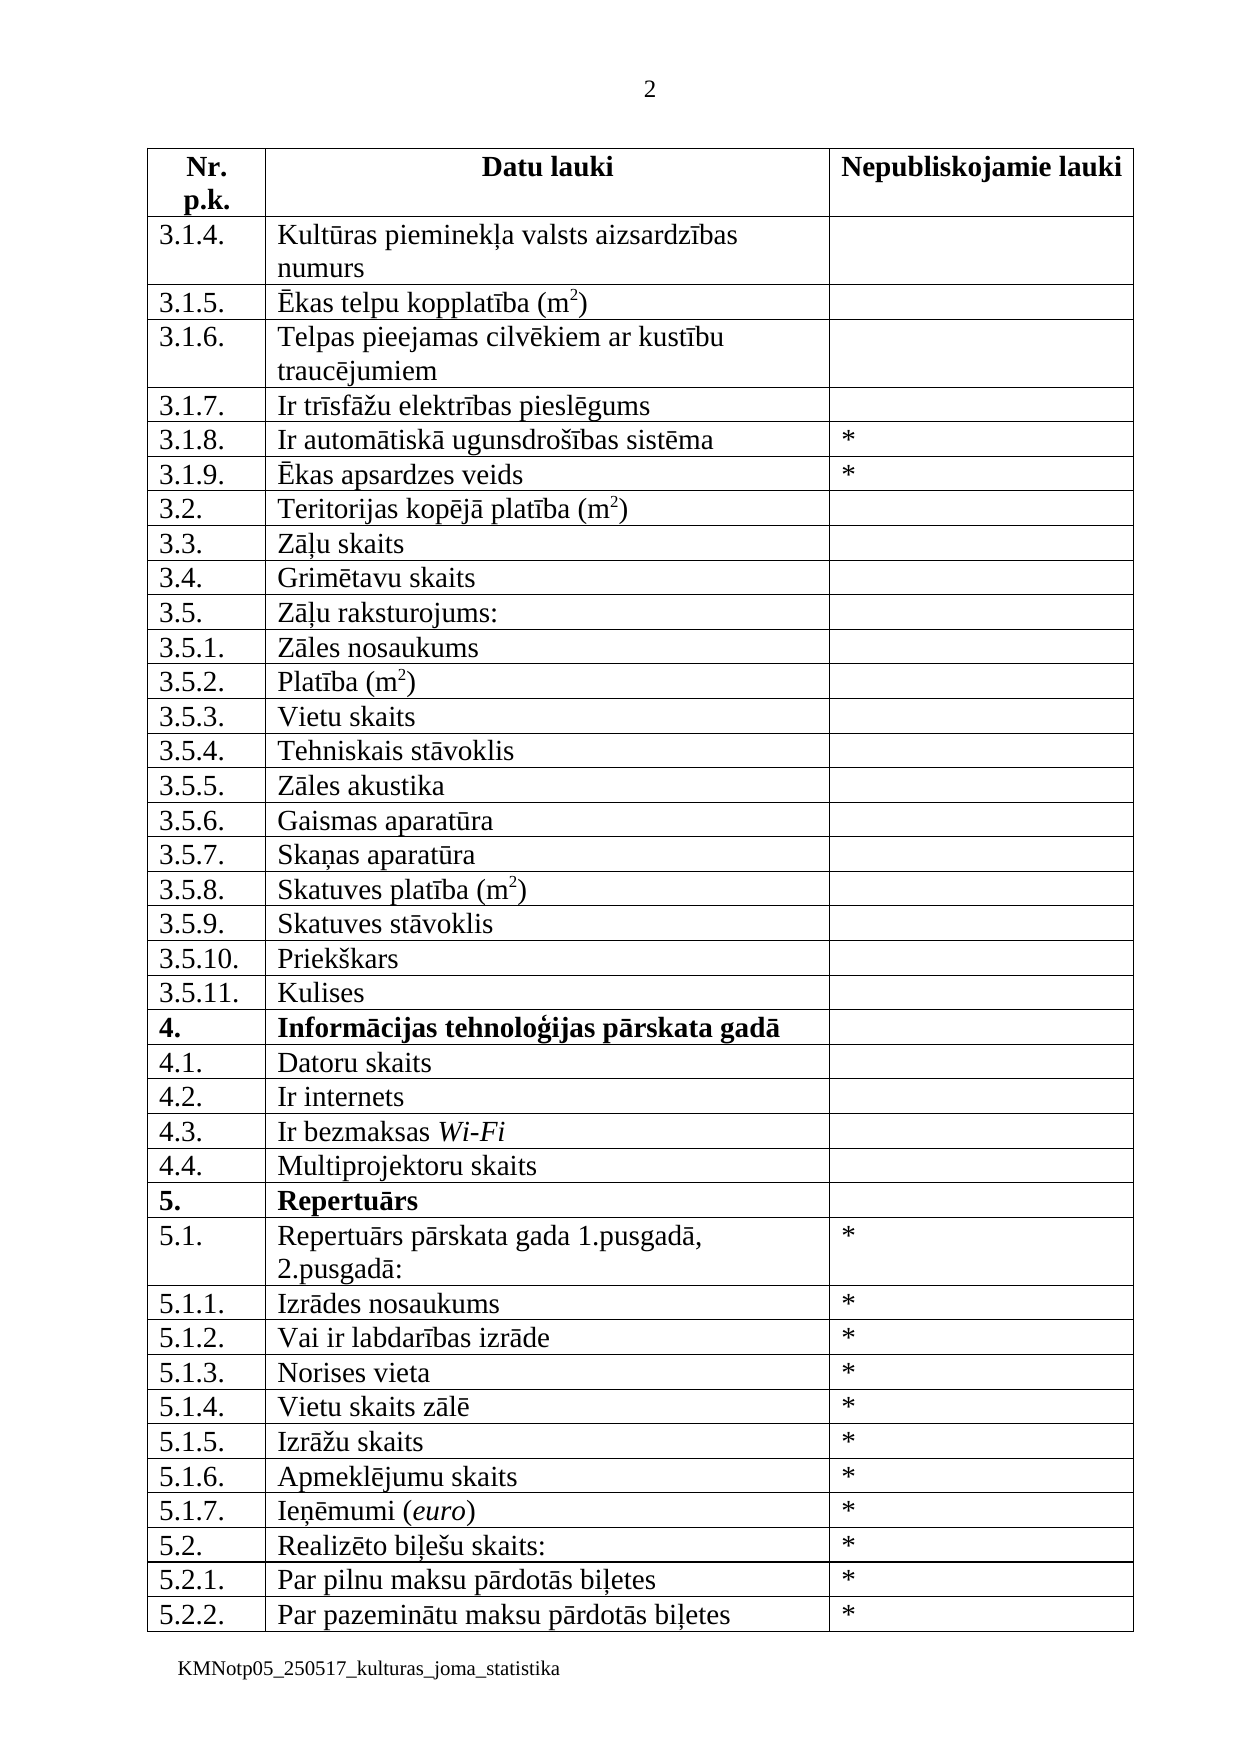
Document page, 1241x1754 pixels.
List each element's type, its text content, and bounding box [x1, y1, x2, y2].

table_cell 3.1.7. [148, 388, 265, 421]
table_cell Vai ir labdarības izrāde [266, 1320, 829, 1354]
table_cell 3.5.11. [148, 976, 265, 1009]
table_cell Vietu skaits [266, 699, 829, 732]
table_cell [830, 320, 1133, 387]
table_cell 3.5.1. [148, 630, 265, 663]
table_cell 3.5.2. [148, 664, 265, 698]
table_cell 3.5.7. [148, 837, 265, 871]
table_cell [830, 285, 1133, 318]
table_cell * [830, 1493, 1133, 1527]
table_cell Gaismas aparatūra [266, 803, 829, 836]
table_cell [830, 388, 1133, 421]
table_cell 3.5.5. [148, 768, 265, 802]
table_cell * [830, 1355, 1133, 1388]
table_cell [830, 1010, 1133, 1044]
table_cell [830, 941, 1133, 974]
table_cell * [830, 1563, 1133, 1596]
table_cell 4.4. [148, 1149, 265, 1182]
table_cell [830, 664, 1133, 698]
table_cell * [830, 1424, 1133, 1458]
table_cell 4. [148, 1010, 265, 1044]
table_cell 3.5.3. [148, 699, 265, 732]
table_cell [830, 872, 1133, 905]
table_cell 3.5.8. [148, 872, 265, 905]
table_cell Ēkas telpu kopplatība (m2) [266, 285, 829, 318]
table_cell Ēkas apsardzes veids [266, 457, 829, 490]
table_cell * [830, 1597, 1133, 1631]
table_cell Informācijas tehnoloģijas pārskata gadā [266, 1010, 829, 1044]
table_cell * [830, 422, 1133, 456]
table_cell [830, 768, 1133, 802]
table_cell 3.5.10. [148, 941, 265, 974]
table_cell 5.1.1. [148, 1286, 265, 1319]
table_cell 3.4. [148, 561, 265, 594]
table_cell Zāles nosaukums [266, 630, 829, 663]
table_header Nepubliskojamie lauki [830, 149, 1133, 216]
table_cell 3.1.9. [148, 457, 265, 490]
table_cell [830, 699, 1133, 732]
table_header Nr. p.k. [148, 149, 265, 216]
table_cell 5.1. [148, 1218, 265, 1285]
table_cell * [830, 1320, 1133, 1354]
table_cell [830, 1114, 1133, 1147]
table_cell 3.2. [148, 491, 265, 525]
table_cell 3.5.6. [148, 803, 265, 836]
table_cell Realizēto biļešu skaits: [266, 1528, 829, 1561]
table_cell 5.1.4. [148, 1390, 265, 1423]
table_cell [830, 906, 1133, 940]
table_cell Tehniskais stāvoklis [266, 734, 829, 767]
table_cell [830, 803, 1133, 836]
table_cell * [830, 1528, 1133, 1561]
table_cell [830, 837, 1133, 871]
table_cell Vietu skaits zālē [266, 1390, 829, 1423]
table_cell [830, 1079, 1133, 1113]
table_cell [830, 491, 1133, 525]
table_cell * [830, 1218, 1133, 1285]
table_cell Datoru skaits [266, 1045, 829, 1078]
table_cell [830, 1045, 1133, 1078]
table_cell [830, 976, 1133, 1009]
table_cell [830, 217, 1133, 284]
table_cell 4.3. [148, 1114, 265, 1147]
table_cell 3.3. [148, 526, 265, 559]
table_cell Ir automātiskā ugunsdrošības sistēma [266, 422, 829, 456]
table_cell Skaņas aparatūra [266, 837, 829, 871]
table_cell 5.1.3. [148, 1355, 265, 1388]
table_cell [830, 595, 1133, 629]
table_cell Ir trīsfāžu elektrības pieslēgums [266, 388, 829, 421]
table_cell Ir internets [266, 1079, 829, 1113]
table_cell 3.1.6. [148, 320, 265, 387]
table_cell Ieņēmumi (euro) [266, 1493, 829, 1527]
table_cell Telpas pieejamas cilvēkiem ar kustību traucējumiem [266, 320, 829, 387]
table_cell 4.1. [148, 1045, 265, 1078]
table_cell [830, 1183, 1133, 1217]
table_cell 3.1.8. [148, 422, 265, 456]
table_cell 5.1.5. [148, 1424, 265, 1458]
table_cell 3.5. [148, 595, 265, 629]
table_cell 5.2. [148, 1528, 265, 1561]
table_cell Teritorijas kopējā platība (m2) [266, 491, 829, 525]
table_cell Par pilnu maksu pārdotās biļetes [266, 1563, 829, 1596]
table_cell [830, 526, 1133, 559]
table_cell 5.1.6. [148, 1459, 265, 1492]
table_cell [830, 734, 1133, 767]
table_cell 5.1.2. [148, 1320, 265, 1354]
table_cell 3.1.5. [148, 285, 265, 318]
table_cell Ir bezmaksas Wi-Fi [266, 1114, 829, 1147]
table_cell Norises vieta [266, 1355, 829, 1388]
table_cell 5.2.2. [148, 1597, 265, 1631]
table_cell Izrādes nosaukums [266, 1286, 829, 1319]
table_cell Zāles akustika [266, 768, 829, 802]
table_cell Kultūras pieminekļa valsts aizsardzības numurs [266, 217, 829, 284]
table_cell Repertuārs [266, 1183, 829, 1217]
table_cell * [830, 1390, 1133, 1423]
table_cell Multiprojektoru skaits [266, 1149, 829, 1182]
table_cell * [830, 457, 1133, 490]
table_cell 5.2.1. [148, 1563, 265, 1596]
table_cell Skatuves stāvoklis [266, 906, 829, 940]
table_cell * [830, 1459, 1133, 1492]
table_header Datu lauki [266, 149, 829, 216]
table_cell Izrāžu skaits [266, 1424, 829, 1458]
table_cell Apmeklējumu skaits [266, 1459, 829, 1492]
table_cell Skatuves platība (m2) [266, 872, 829, 905]
table_cell 3.5.4. [148, 734, 265, 767]
table_cell 5. [148, 1183, 265, 1217]
table_cell Platība (m2) [266, 664, 829, 698]
table_cell 3.5.9. [148, 906, 265, 940]
table_cell Zāļu skaits [266, 526, 829, 559]
table_cell [830, 1149, 1133, 1182]
table_cell * [830, 1286, 1133, 1319]
table_cell 3.1.4. [148, 217, 265, 284]
table_cell [830, 561, 1133, 594]
table_cell Par pazeminātu maksu pārdotās biļetes [266, 1597, 829, 1631]
table_cell Repertuārs pārskata gada 1.pusgadā, 2.pusgadā: [266, 1218, 829, 1285]
table_cell Kulises [266, 976, 829, 1009]
table_cell 4.2. [148, 1079, 265, 1113]
table_cell Zāļu raksturojums: [266, 595, 829, 629]
table_cell 5.1.7. [148, 1493, 265, 1527]
table_cell [830, 630, 1133, 663]
table_cell Grimētavu skaits [266, 561, 829, 594]
table_cell Priekškars [266, 941, 829, 974]
